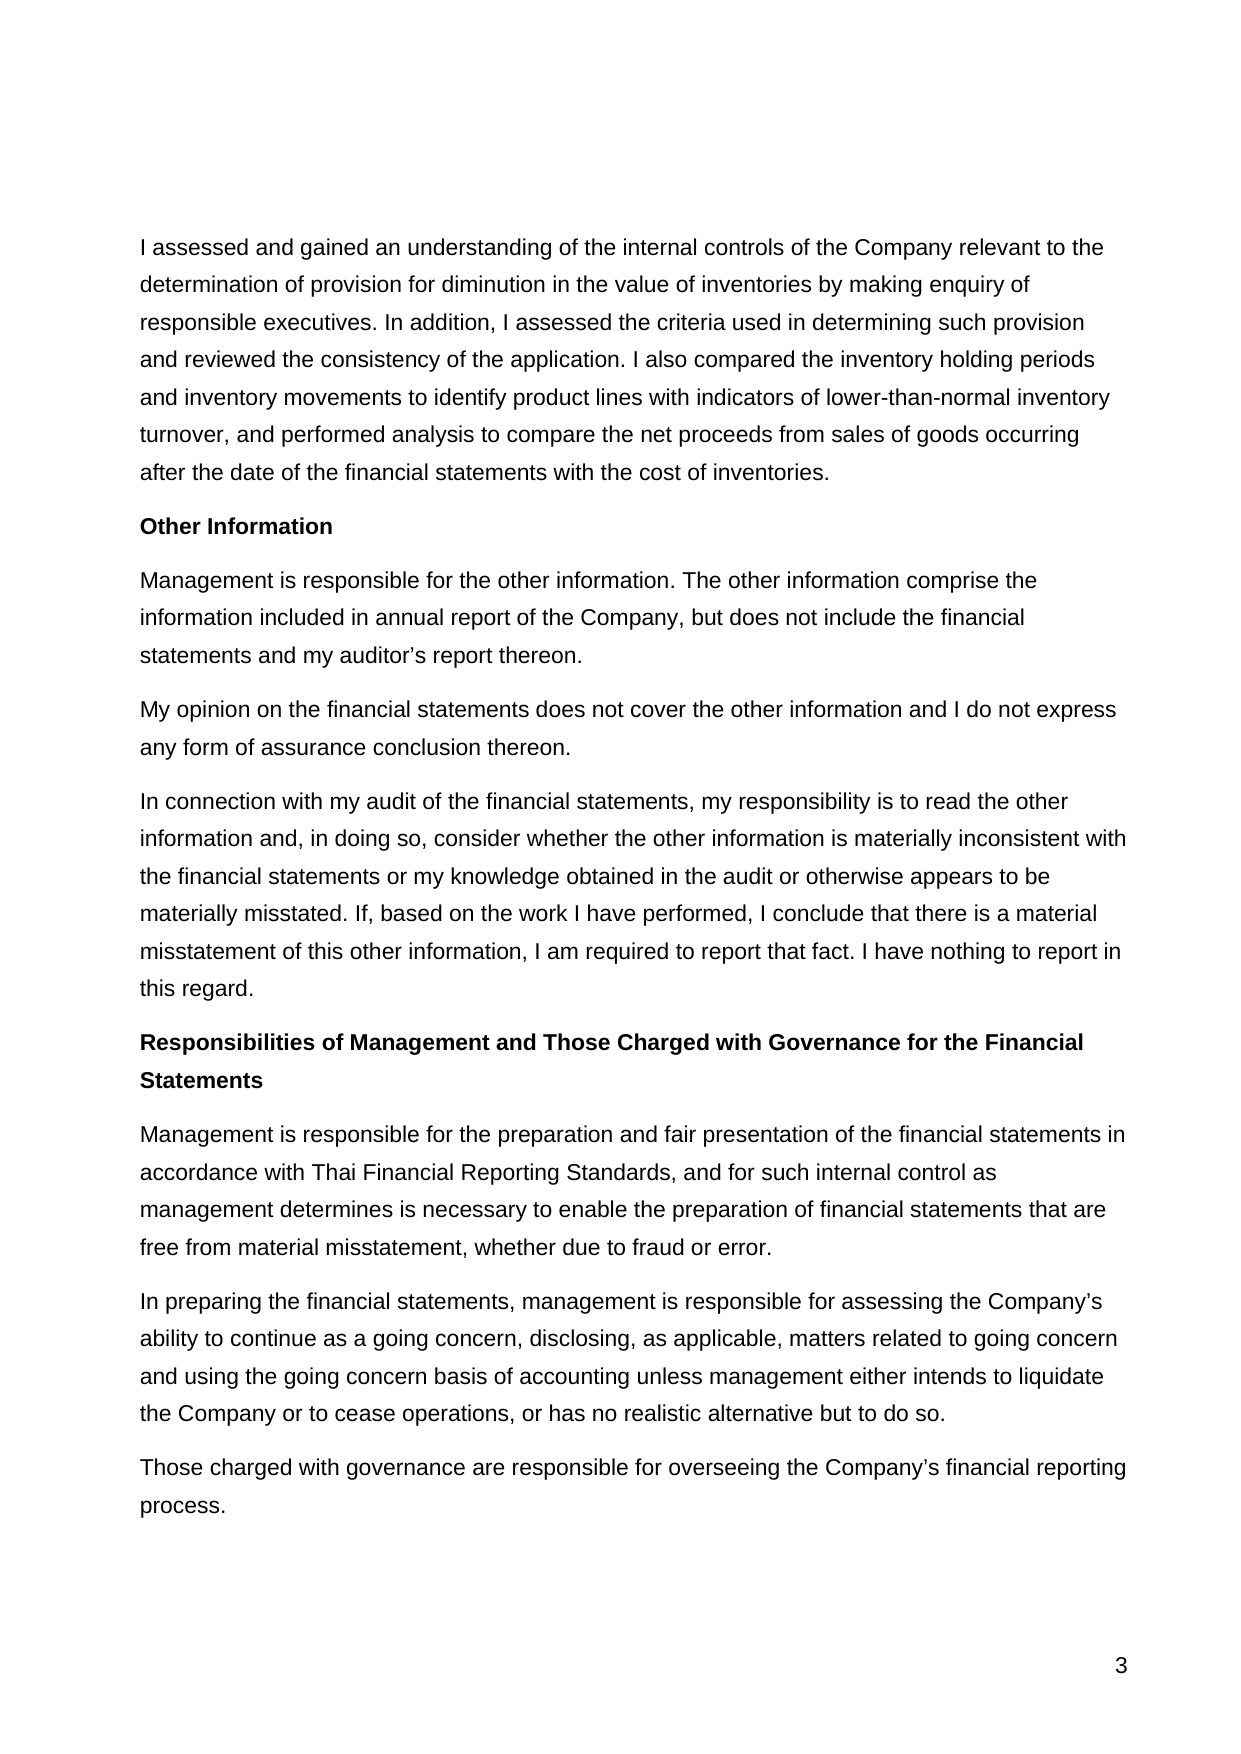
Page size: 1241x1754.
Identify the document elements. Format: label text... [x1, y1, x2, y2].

text Management is responsible for the other information. The other information comprise the information included in annual report of the Company, but does not include the financial statements and my auditor’s report thereon. [139, 558, 1128, 671]
text Other Information [139, 504, 1128, 542]
text In connection with my audit of the financial statements, my responsibility is to read the other information and, in doing so, consider whether the other information is materially inconsistent with the financial statements or my knowledge obtained in the audit or otherwise appears to be materially misstated. If, based on the work I have performed, I conclude that there is a material misstatement of this other information, I am required to report that fact. I have nothing to report in this regard. [139, 779, 1128, 1004]
text Those charged with governance are responsible for overseeing the Company’s financial reporting process. [139, 1446, 1128, 1521]
text I assessed and gained an understanding of the internal controls of the Company relevant to the determination of provision for diminution in the value of inventories by making enquiry of responsible executives. In addition, I assessed the criteria used in determining such provision and reviewed the consistency of the application. I also compared the inventory holding periods and inventory movements to identify product lines with indicators of lower-than-normal inventory turnover, and performed analysis to compare the net proceeds from sales of goods occurring after the date of the financial statements with the cost of inventories. [139, 225, 1128, 487]
text My opinion on the financial statements does not cover the other information and I do not express any form of assurance conclusion thereon. [139, 687, 1128, 762]
text Management is responsible for the preparation and fair presentation of the financial statements in accordance with Thai Financial Reporting Standards, and for such internal control as management determines is necessary to enable the preparation of financial statements that are free from material misstatement, whether due to fraud or error. [139, 1112, 1128, 1262]
text Responsibilities of Management and Those Charged with Governance for the Financial Statements [139, 1021, 1128, 1096]
text In preparing the financial statements, management is responsible for assessing the Company’s ability to continue as a going concern, disclosing, as applicable, matters related to going concern and using the going concern basis of accounting unless management either intends to liquidate the Company or to cease operations, or has no realistic alternative but to do so. [139, 1279, 1128, 1429]
